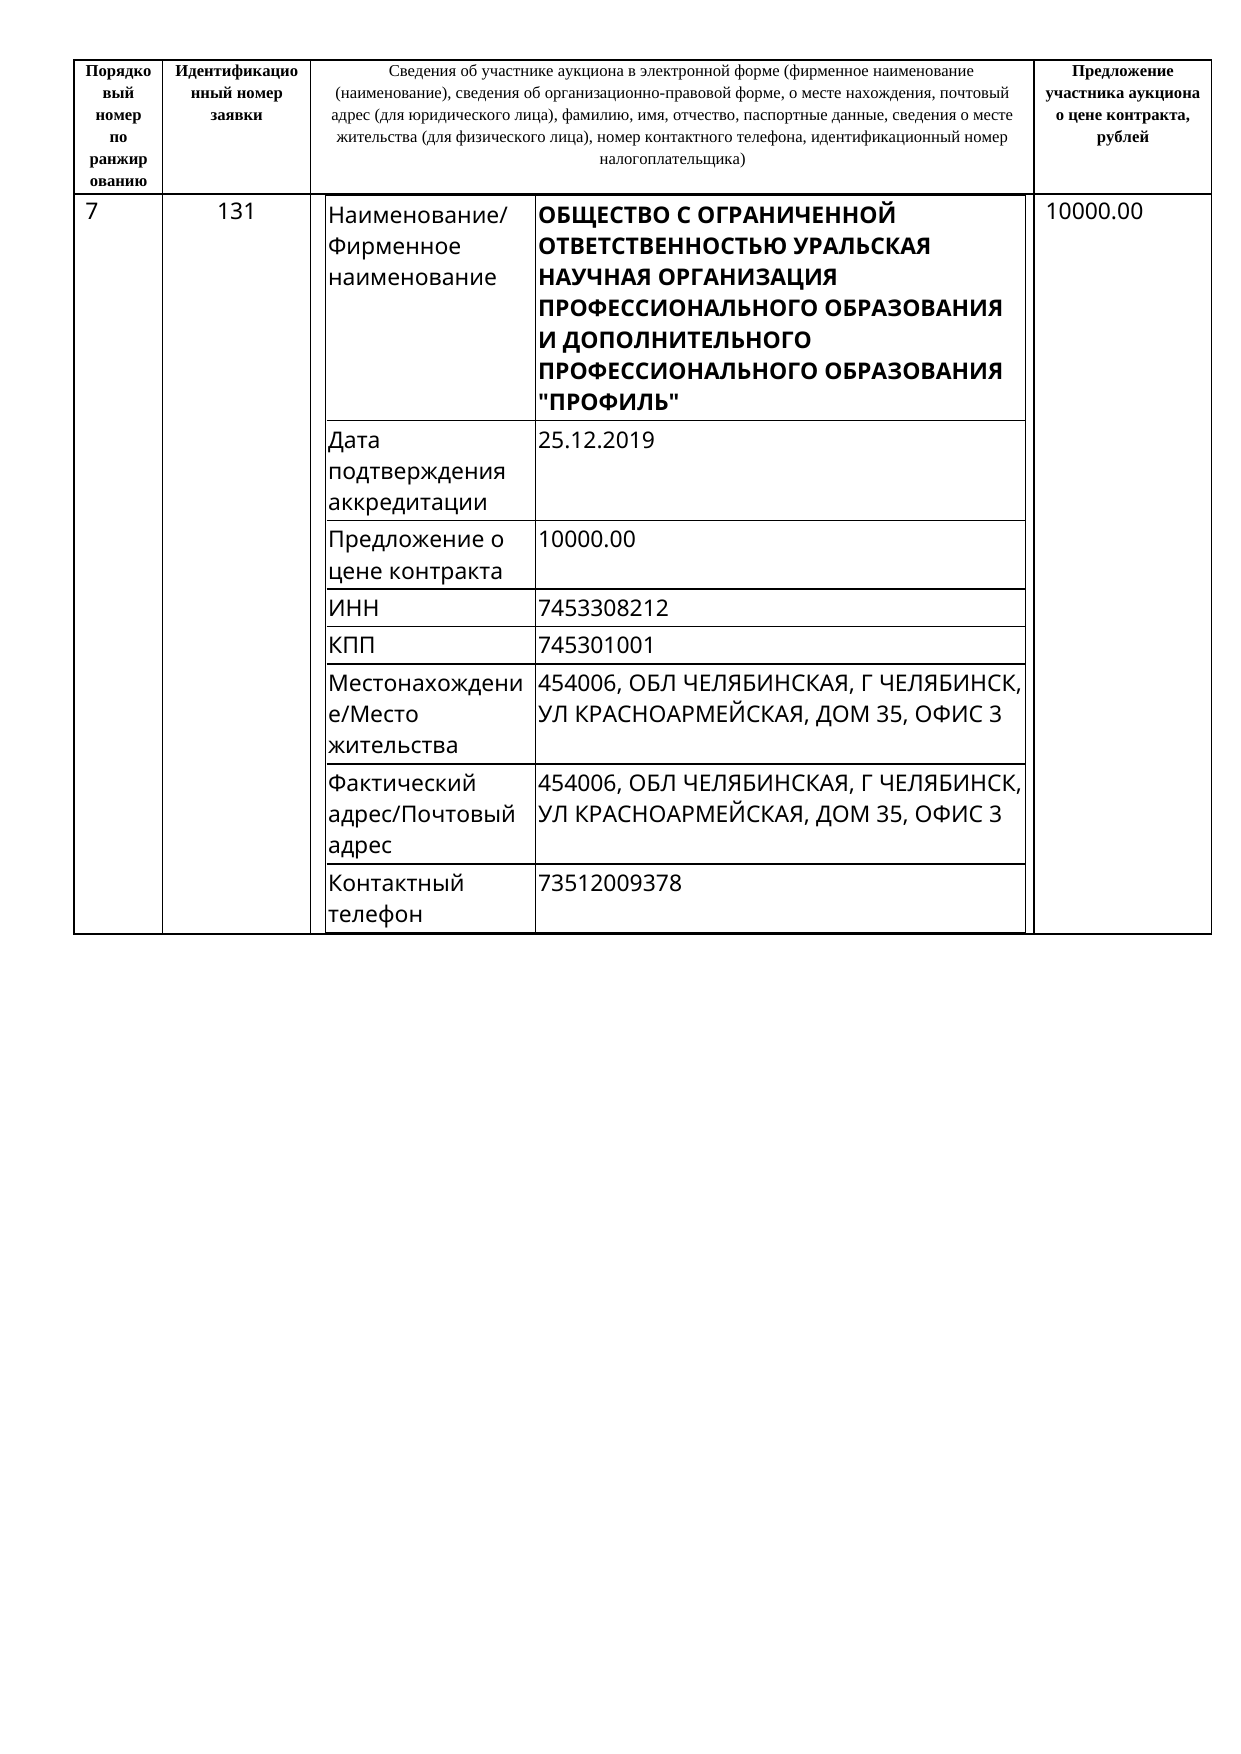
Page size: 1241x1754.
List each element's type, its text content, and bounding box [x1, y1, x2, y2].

table_cell [536, 627, 1025, 663]
table_cell [1026, 195, 1033, 933]
table_cell [311, 195, 325, 933]
table_cell [536, 765, 1025, 863]
table_cell [326, 521, 535, 588]
table_cell 131 [163, 195, 310, 933]
table_cell [536, 665, 1025, 763]
table_cell [326, 627, 535, 663]
table_header Предложение участника аукциона о цене контракта, рублей [1035, 61, 1211, 193]
table_cell [536, 590, 1025, 626]
table_cell 7 [75, 195, 162, 933]
table_header Порядковый номер по ранжированию [75, 61, 162, 193]
table_cell [326, 196, 535, 420]
table_cell [536, 521, 1025, 588]
table_cell [326, 421, 535, 520]
table_cell [536, 196, 1025, 420]
table_cell [536, 421, 1025, 520]
table_cell [536, 865, 1025, 932]
table_header Идентификационный номер заявки [163, 61, 310, 193]
table_cell [326, 864, 535, 932]
table_cell 10000.00 [1035, 195, 1211, 933]
table_cell [326, 664, 535, 763]
table_header Сведения об участнике аукциона в электронной форме (фирменное наименование (наименование), сведения об организационно-правовой форме, о месте нахождения, почтовый адрес (для юридического лица), фамилию, имя, отчество, паспортные данные, сведения о месте жительства (для физического лица), номер контактного телефона, идентификационный номер налогоплательщика) [311, 61, 1033, 193]
table_cell [326, 589, 535, 626]
table_cell [326, 764, 535, 863]
